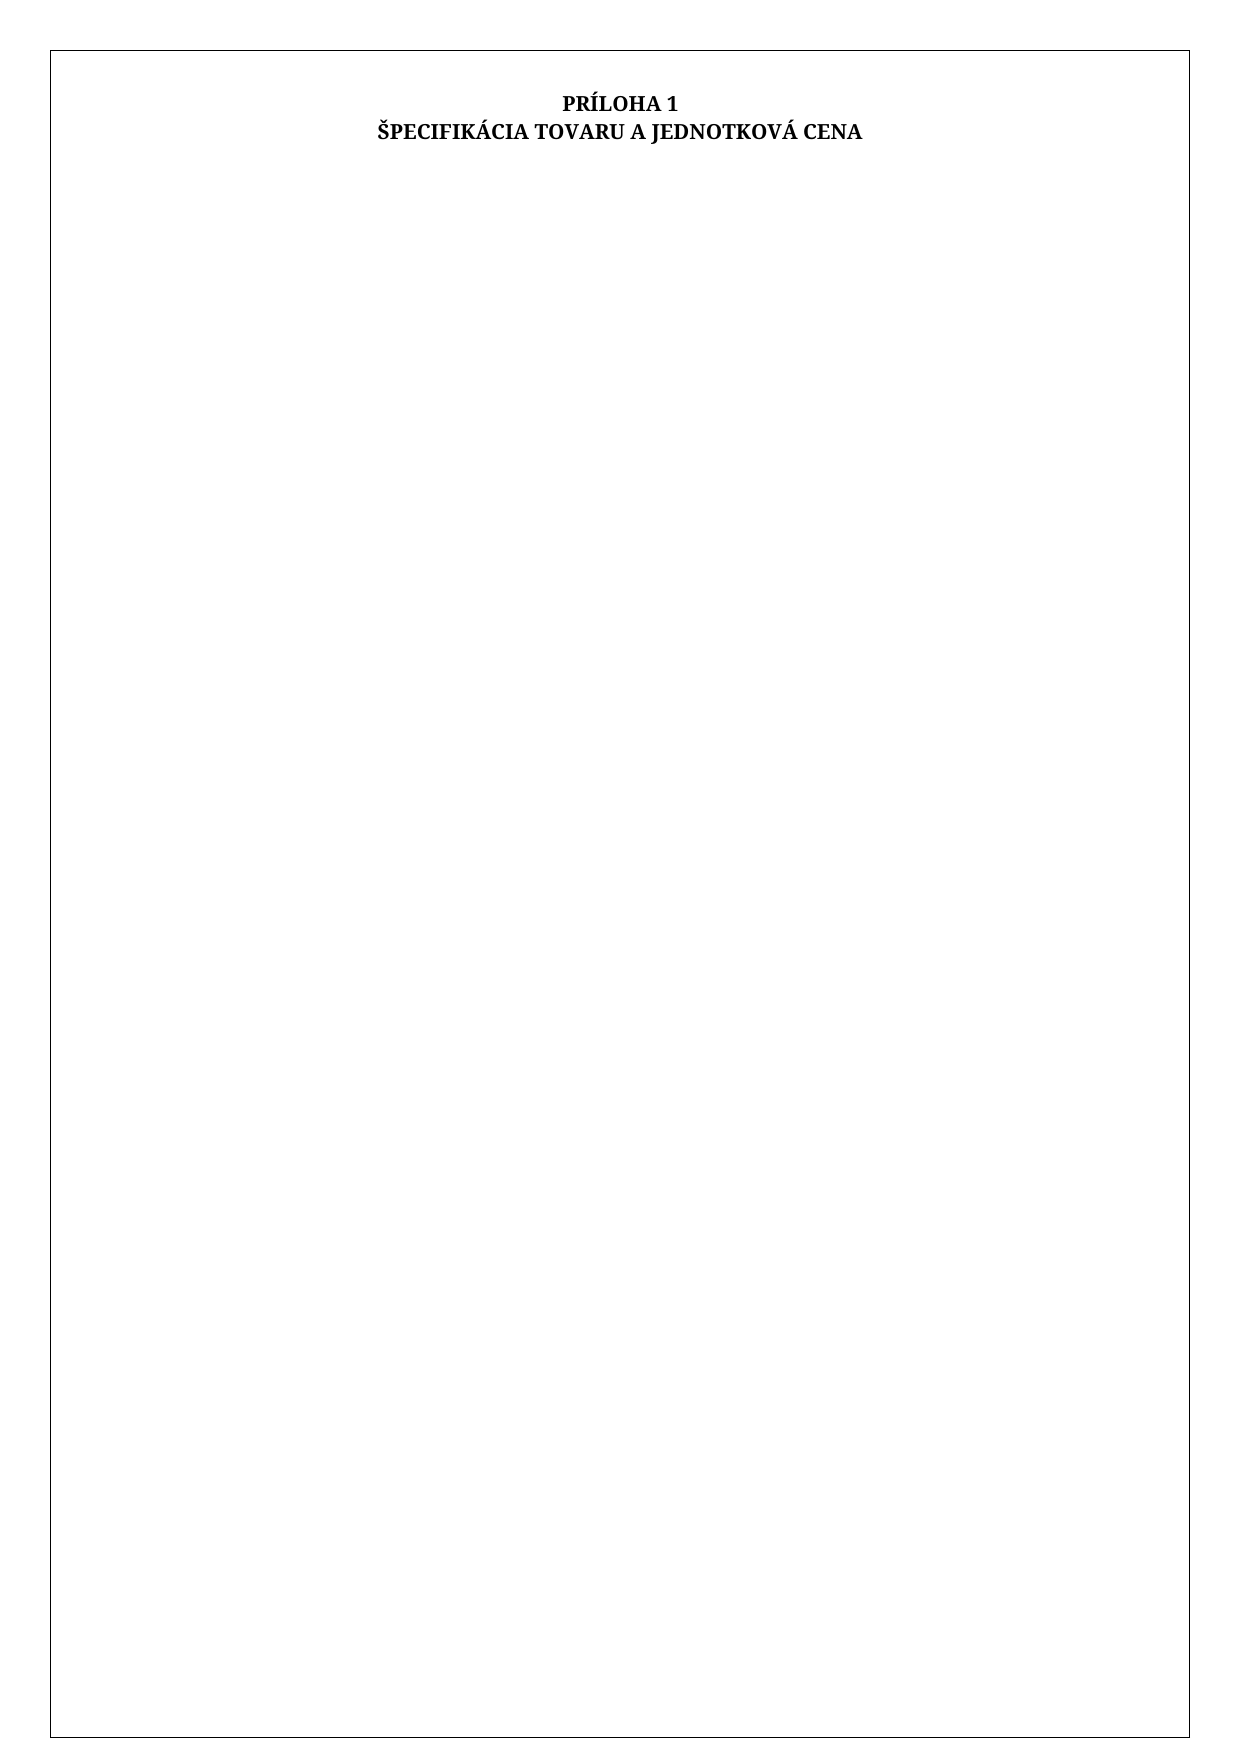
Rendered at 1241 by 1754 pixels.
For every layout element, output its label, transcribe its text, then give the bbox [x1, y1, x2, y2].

text PRÍLOHA 1 [118, 89, 1122, 117]
text ŠPECIFIKÁCIA TOVARU A JEDNOTKOVÁ CENA [118, 117, 1122, 146]
